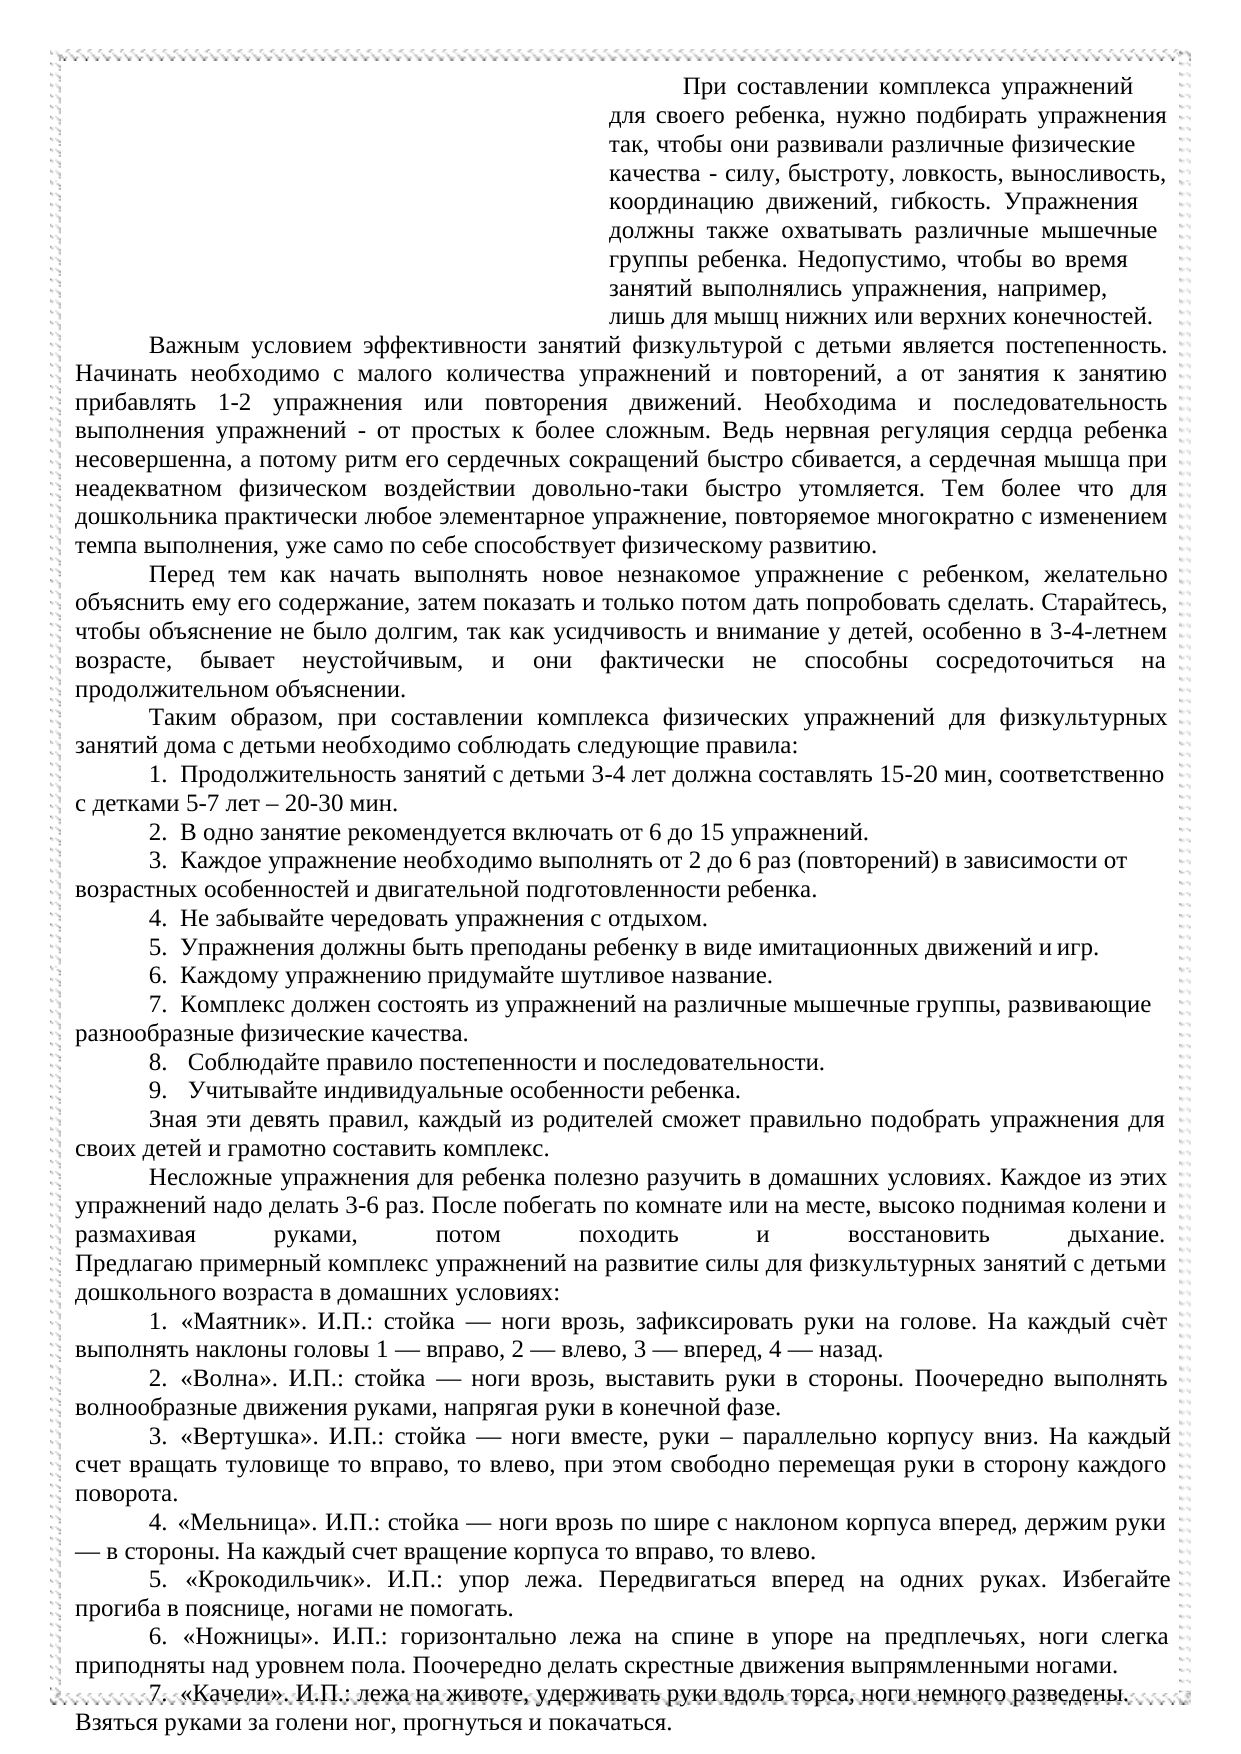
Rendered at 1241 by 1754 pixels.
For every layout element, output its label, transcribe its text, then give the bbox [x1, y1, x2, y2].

text 4. «Мельница». И.П.: стойка — ноги врозь по шире с наклоном корпуса вперед, держим руки — в стороны. На каждый счет вращение корпуса то вправо, то влево. [75, 1507, 1168, 1564]
text Таким образом, при составлении комплекса физических упражнений для физкультурных занятий дома с детьми необходимо соблюдать следующие правила: [75, 703, 1171, 759]
text При составлении комплекса упражнений для своего ребенка, нужно подбирать упражнения так, чтобы они развивали различные физические качества - силу, быстроту, ловкость, выносливость, координацию движений, гибкость. Упражнения должны также охватывать различные мышечные группы ребенка. Недопустимо, чтобы во время занятий выполнялись упражнения, например, лишь для мышц нижних или верхних конечностей. [609, 71, 1172, 330]
text 1. Продолжительность занятий с детьми 3-4 лет должна составлять 15-20 мин, соответственно с детками 5-7 лет – 20-30 мин. [75, 759, 1168, 817]
text 3. «Вертушка». И.П.: стойка — ноги вместе, руки – параллельно корпусу вниз. На каждый счет вращать туловище то вправо, то влево, при этом свободно перемещая руки в сторону каждого поворота. [75, 1421, 1172, 1507]
text 7. Комплекс должен состоять из упражнений на различные мышечные группы, развивающие разнообразные физические качества. [75, 989, 1155, 1047]
text 5. Упражнения должны быть преподаны ребенку в виде имитационных движений иигр. 6. Каждому упражнению придумайте шутливое название. [149, 932, 1102, 989]
text 6. «Ножницы». И.П.: горизонтально лежа на спине в упоре на предплечьях, ноги слегка приподняты над уровнем пола. Поочередно делать скрестные движения выпрямленными ногами. [75, 1622, 1171, 1679]
text 2. «Волна». И.П.: стойка — ноги врозь, выставить руки в стороны. Поочередно выполнять волнообразные движения руками, напрягая руки в конечной фазе. [75, 1363, 1171, 1421]
picture [50, 49, 1191, 1705]
text Перед тем как начать выполнять новое незнакомое упражнение с ребенком, желательно объяснить ему его содержание, затем показать и только потом дать попробовать сделать. Старайтесь, чтобы объяснение не было долгим, так как усидчивость и внимание у детей, особенно в 3-4-летнем возрасте, бывает неустойчивым, и они фактически не способны сосредоточиться на продолжительном объяснении. [75, 559, 1168, 702]
text 4. Не забывайте чередовать упражнения с отдыхом. [149, 903, 1168, 932]
text 1. «Маятник». И.П.: стойка — ноги врозь, зафиксировать руки на голове. На каждый счѐт выполнять наклоны головы 1 — вправо, 2 — влево, 3 — вперед, 4 — назад. [75, 1306, 1170, 1363]
text 7. «Качели». И.П.: лежа на животе, удерживать руки вдоль торса, ноги немного разведены. Взяться руками за голени ног, прогнуться и покачаться. [75, 1679, 1171, 1736]
text 2. В одно занятие рекомендуется включать от 6 до 15 упражнений. [149, 817, 1168, 846]
text Несложные упражнения для ребенка полезно разучить в домашних условиях. Каждое из этих упражнений надо делать 3-6 раз. После побегать по комнате или на месте, высоко поднимая колени и размахивая руками, потом походить и восстановить дыхание. Предлагаю примерный комплекс упражнений на развитие силы для физкультурных занятий с детьми дошкольного возраста в домашних условиях: [75, 1162, 1167, 1306]
text 8. Соблюдайте правило постепенности и последовательности. 9. Учитывайте индивидуальные особенности ребенка. [149, 1047, 830, 1104]
text 5. «Крокодильчик». И.П.: упор лежа. Передвигаться вперед на одних руках. Избегайте прогиба в пояснице, ногами не помогать. [75, 1564, 1172, 1622]
text Зная эти девять правил, каждый из родителей сможет правильно подобрать упражнения для своих детей и грамотно составить комплекс. [75, 1104, 1169, 1162]
text Важным условием эффективности занятий физкультурой с детьми является постепенность. Начинать необходимо с малого количества упражнений и повторений, а от занятия к занятию прибавлять 1-2 упражнения или повторения движений. Необходима и последовательность выполнения упражнений - от простых к более сложным. Ведь нервная регуляция сердца ребенка несовершенна, а потому ритм его сердечных сокращений быстро сбивается, а сердечная мышца при неадекватном физическом воздействии довольно-таки быстро утомляется. Тем более что для дошкольника практически любое элементарное упражнение, повторяемое многократно с изменением темпа выполнения, уже само по себе способствует физическому развитию. [75, 330, 1167, 558]
text 3. Каждое упражнение необходимо выполнять от 2 до 6 раз (повторений) в зависимости от возрастных особенностей и двигательной подготовленности ребенка. [75, 846, 1131, 903]
